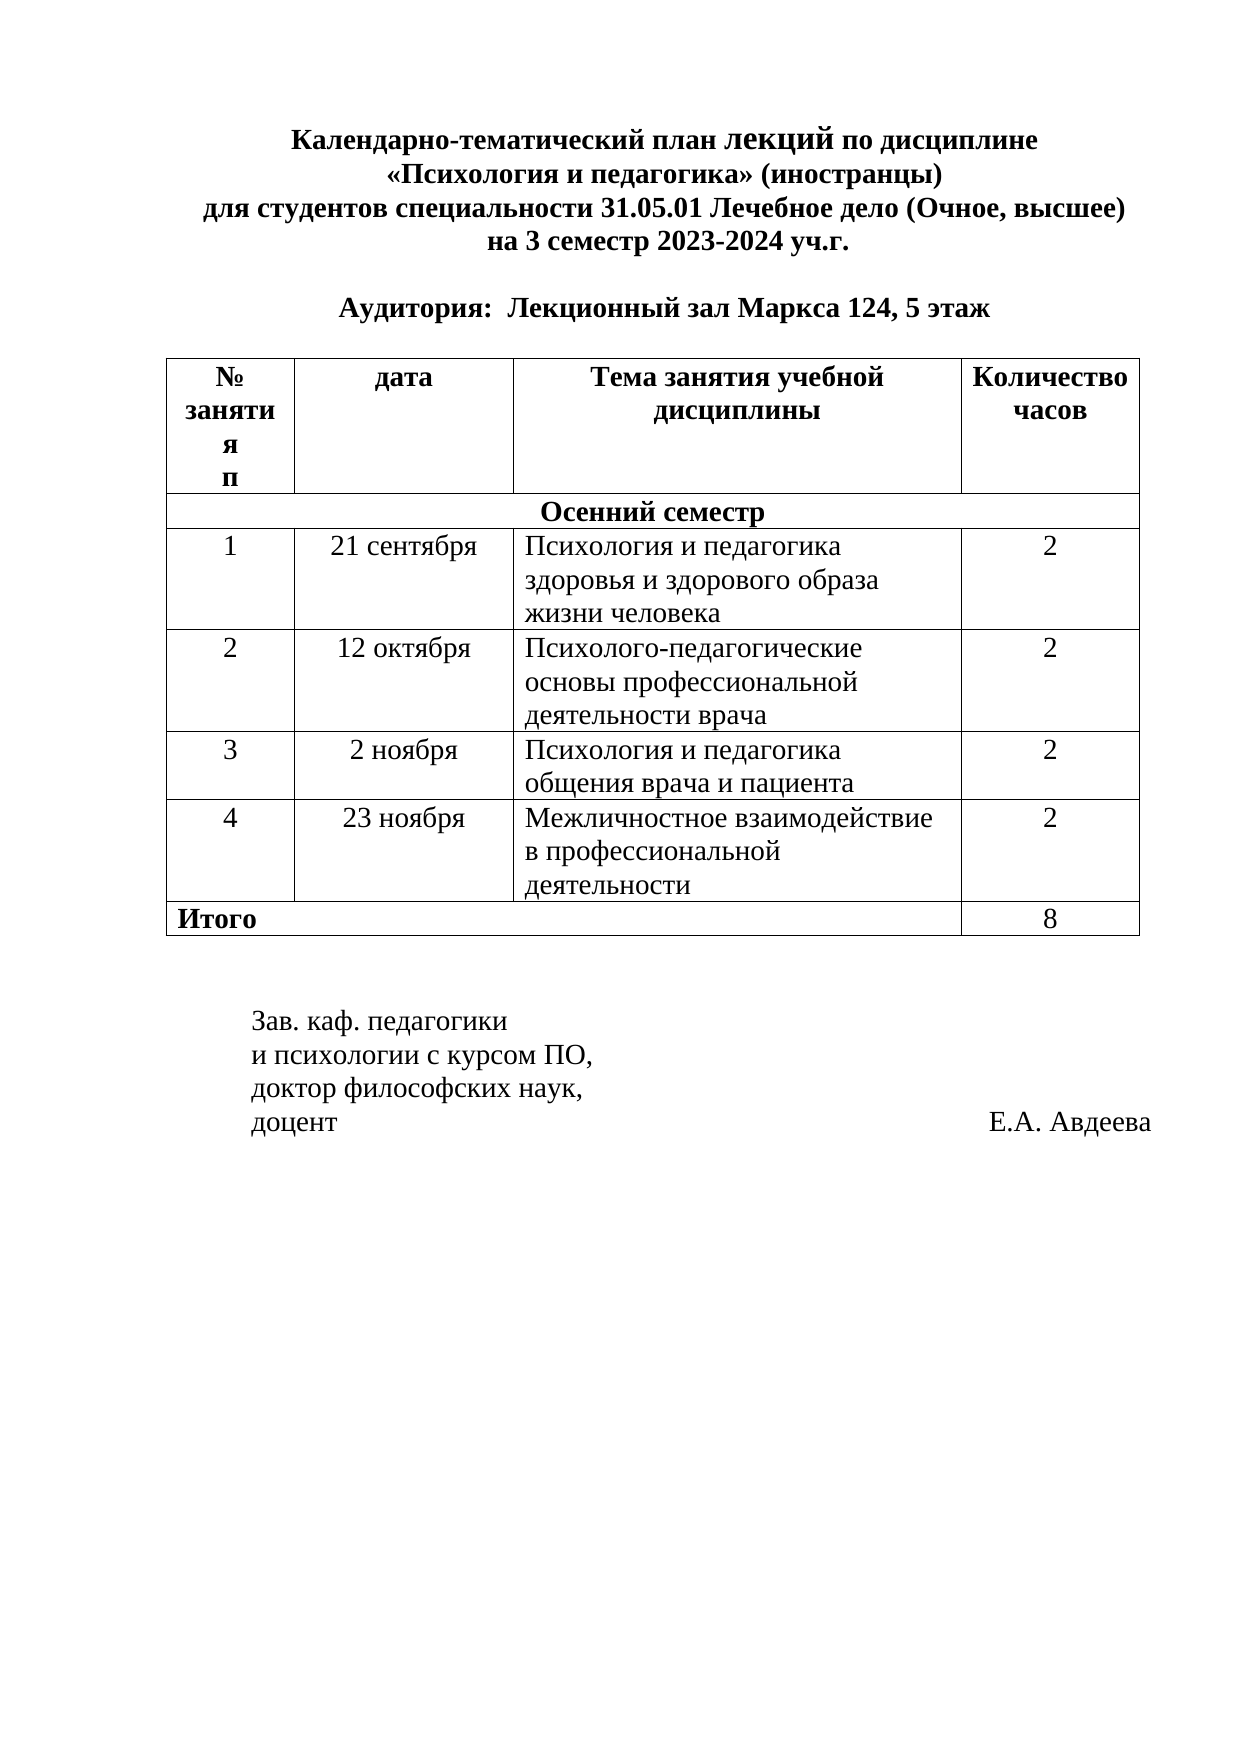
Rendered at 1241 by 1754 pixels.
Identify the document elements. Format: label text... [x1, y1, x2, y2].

text «Психология и педагогика» (иностранцы) [177, 156, 1152, 190]
table_cell 1 [167, 529, 294, 629]
table_cell 23 ноября [295, 800, 513, 901]
table_cell 12 октября [295, 630, 513, 731]
table_cell Межличностное взаимодействие в профессиональной деятельности [514, 800, 961, 901]
text доктор философских наук, [177, 1070, 1152, 1104]
text Календарно-тематический план лекций по дисциплине [177, 118, 1152, 156]
table_cell Осенний семестр [167, 494, 1139, 527]
table_cell Итого [167, 902, 961, 935]
text Аудитория: Лекционный зал Маркса 124, 5 этаж [177, 291, 1152, 324]
table_cell 4 [167, 800, 294, 901]
table_cell Психология и педагогика здоровья и здорового образа жизни человека [514, 529, 961, 629]
table_cell 8 [962, 902, 1139, 935]
table_header Тема занятия учебной дисциплины [514, 359, 961, 493]
table_cell 3 [167, 732, 294, 799]
table_header дата [295, 359, 513, 493]
table_cell Психолого-педагогические основы профессиональной деятельности врача [514, 630, 961, 731]
table_cell 2 [962, 630, 1139, 731]
table_cell Психология и педагогика общения врача и пациента [514, 732, 961, 799]
table_cell 2 [962, 800, 1139, 901]
text доцент Е.А. Авдеева [177, 1104, 1152, 1137]
text Зав. каф. педагогики [177, 1003, 1152, 1037]
table_cell 2 [962, 529, 1139, 629]
text на 3 семестр 2023-2024 уч.г. [177, 223, 1152, 257]
table_cell 2 [962, 732, 1139, 799]
table_header Количество часов [962, 359, 1139, 493]
text и психологии с курсом ПО, [177, 1037, 1152, 1070]
text для студентов специальности 31.05.01 Лечебное дело (Очное, высшее) [177, 190, 1152, 223]
table_cell 2 ноября [295, 732, 513, 799]
table_cell 2 [167, 630, 294, 731]
table_cell 21 сентября [295, 529, 513, 629]
table_header № занятия п [167, 359, 294, 493]
